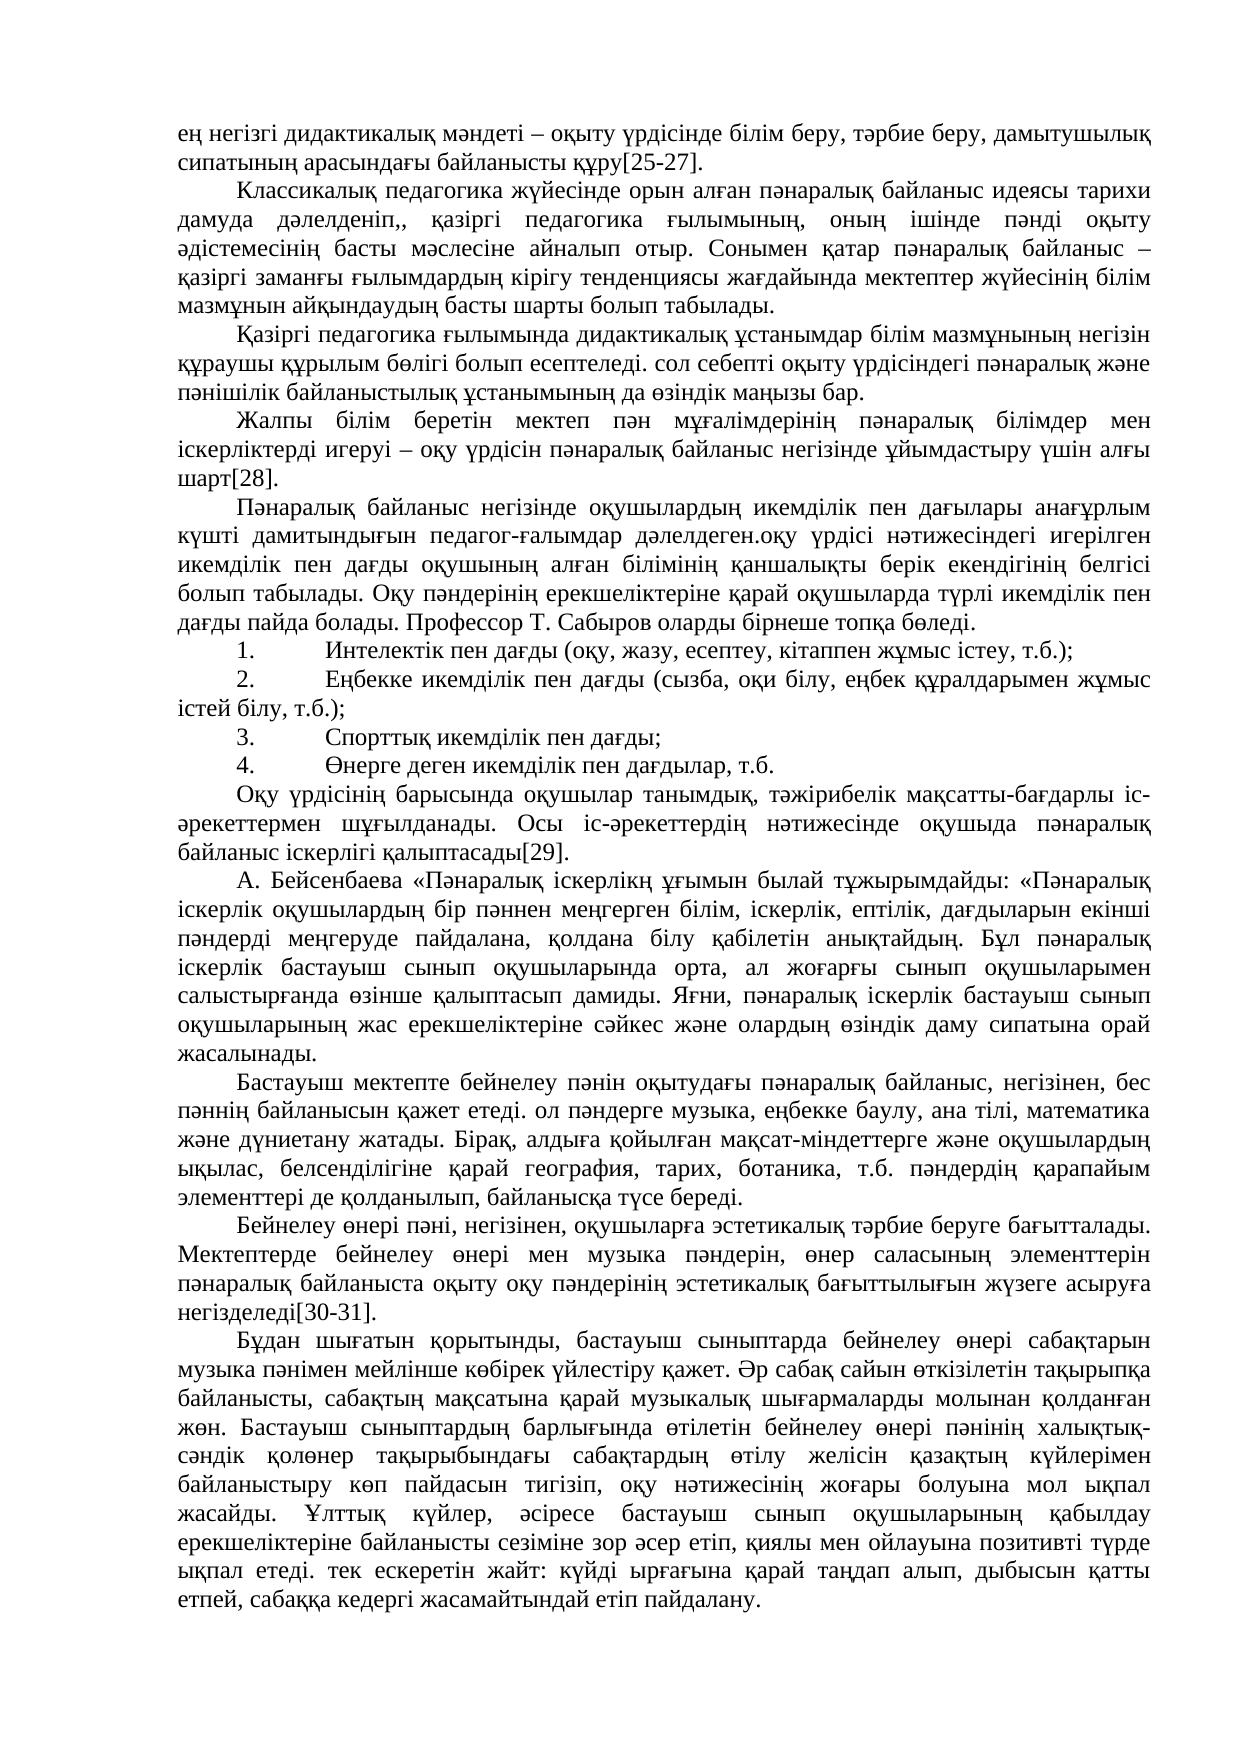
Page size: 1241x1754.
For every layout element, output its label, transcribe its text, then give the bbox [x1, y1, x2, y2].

text 4. Өнерге деген икемділік пен дағдылар, т.б. [177, 751, 1152, 779]
text Пәнаралық байланыс негізінде оқушылардың икемділік пен дағылары анағұрлым күшті дамитындығын педагог-ғалымдар дәлелдеген.оқу үрдісі нәтижесіндегі игерілген икемділік пен дағды оқушының алған білімінің қаншалықты берік екендігінің белгісі болып табылады. Оқу пәндерінің ерекшеліктеріне қарай оқушыларда түрлі икемділік пен дағды пайда болады. Профессор Т. Сабыров оларды бірнеше топқа бөледі. [177, 492, 1152, 636]
text Оқу үрдісінің барысында оқушылар танымдық, тәжірибелік мақсатты-бағдарлы іс-әрекеттермен шұғылданады. Осы іс-әрекеттердің нәтижесінде оқушыда пәнаралық байланыс іскерлігі қалыптасады[29]. [177, 779, 1152, 866]
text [177, 118, 1152, 176]
text Жалпы білім беретін мектеп пән мұғалімдерінің пәнаралық білімдер мен іскерліктерді игеруі – оқу үрдісін пәнаралық байланыс негізінде ұйымдастыру үшін алғы шарт[28]. [177, 406, 1152, 492]
text 1. Интелектік пен дағды (оқу, жазу, есептеу, кітаппен жұмыс істеу, т.б.); [177, 636, 1152, 664]
text Бұдан шығатын қорытынды, бастауыш сыныптарда бейнелеу өнері сабақтарын музыка пәнімен мейлінше көбірек үйлестіру қажет. Әр сабақ сайын өткізілетін тақырыпқа байланысты, сабақтың мақсатына қарай музыкалық шығармаларды молынан қолданған жөн. Бастауыш сыныптардың барлығында өтілетін бейнелеу өнері пәнінің халықтық-сәндік қолөнер тақырыбындағы сабақтардың өтілу желісін қазақтың күйлерімен байланыстыру көп пайдасын тигізіп, оқу нәтижесінің жоғары болуына мол ықпал жасайды. Ұлттық күйлер, әсіресе бастауыш сынып оқушыларының қабылдау ерекшеліктеріне байланысты сезіміне зор әсер етіп, қиялы мен ойлауына позитивті түрде ықпал етеді. тек ескеретін жайт: күйді ырғағына қарай таңдап алып, дыбысын қатты етпей, сабаққа кедергі жасамайтындай етіп пайдалану. [177, 1326, 1152, 1613]
text А. Бейсенбаева «Пәнаралық іскерлікң ұғымын былай тұжырымдайды: «Пәнаралық іскерлік оқушылардың бір пәннен меңгерген білім, іскерлік, ептілік, дағдыларын екінші пәндерді меңгеруде пайдалана, қолдана білу қабілетін анықтайдың. Бұл пәнаралық іскерлік бастауыш сынып оқушыларында орта, ал жоғарғы сынып оқушыларымен салыстырғанда өзінше қалыптасып дамиды. Яғни, пәнаралық іскерлік бастауыш сынып оқушыларының жас ерекшеліктеріне сәйкес және олардың өзіндік даму сипатына орай жасалынады. [177, 866, 1152, 1067]
text Бастауыш мектепте бейнелеу пәнін оқытудағы пәнаралық байланыс, негізінен, бес пәннің байланысын қажет етеді. ол пәндерге музыка, еңбекке баулу, ана тілі, математика және дүниетану жатады. Бірақ, алдыға қойылған мақсат-міндеттерге және оқушылардың ықылас, белсенділігіне қарай география, тарих, ботаника, т.б. пәндердің қарапайым элементтері де қолданылып, байланысқа түсе береді. [177, 1067, 1152, 1211]
text Классикалық педагогика жүйесінде орын алған пәнаралық байланыс идеясы тарихи дамуда дәлелденіп,, қазіргі педагогика ғылымының, оның ішінде пәнді оқыту әдістемесінің басты мәслесіне айналып отыр. Сонымен қатар пәнаралық байланыс – қазіргі заманғы ғылымдардың кірігу тенденциясы жағдайында мектептер жүйесінің білім мазмұнын айқындаудың басты шарты болып табылады. [177, 176, 1152, 319]
text 2. Еңбекке икемділік пен дағды (сызба, оқи білу, еңбек құралдарымен жұмыс істей білу, т.б.); [177, 664, 1152, 722]
text Бейнелеу өнері пәні, негізінен, оқушыларға эстетикалық тәрбие беруге бағытталады. Мектептерде бейнелеу өнері мен музыка пәндерін, өнер саласының элементтерін пәнаралық байланыста оқыту оқу пәндерінің эстетикалық бағыттылығын жүзеге асыруға негізделеді[30-31]. [177, 1211, 1152, 1326]
text 3. Спорттық икемділік пен дағды; [177, 722, 1152, 751]
text Қазіргі педагогика ғылымында дидактикалық ұстанымдар білім мазмұнының негізін құраушы құрылым бөлігі болып есептеледі. сол себепті оқыту үрдісіндегі пәнаралық және пәнішілік байланыстылық ұстанымының да өзіндік маңызы бар. [177, 319, 1152, 406]
